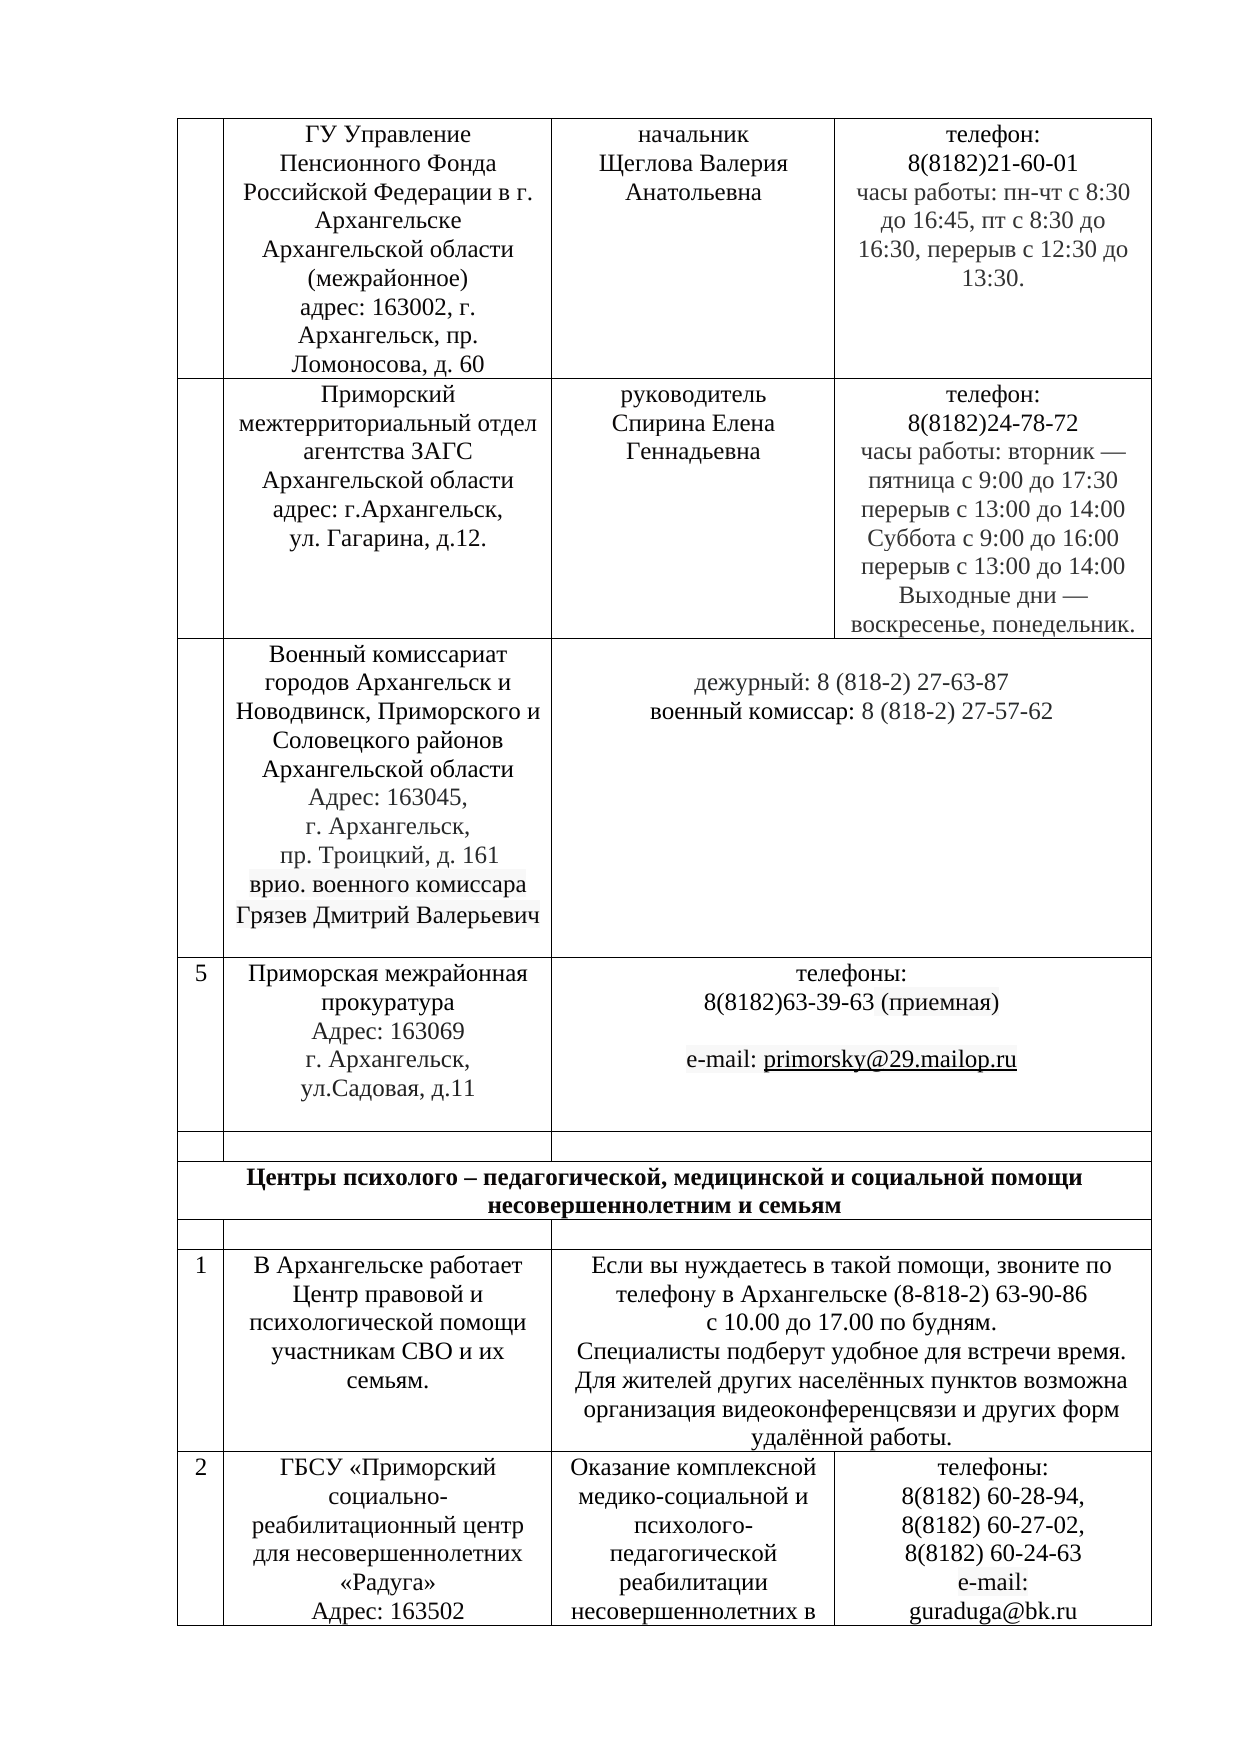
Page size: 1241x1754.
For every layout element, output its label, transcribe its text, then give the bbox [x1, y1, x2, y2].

table_cell [178, 379, 223, 638]
table_cell [552, 1132, 1151, 1161]
table_cell Военный комиссариат городов Архангельск и Новодвинск, Приморского и Соловецкого районов Архангельской области Адрес: 163045, г. Архангельск, пр. Троицкий, д. 161 врио. военного комиссара Грязев Дмитрий Валерьевич [224, 639, 551, 957]
table_cell [552, 1220, 1151, 1249]
table_cell В Архангельске работает Центр правовой и психологической помощи участникам СВО и их семьям. [224, 1250, 551, 1451]
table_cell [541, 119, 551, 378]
table_cell 2 [178, 1452, 223, 1625]
table_cell 5 [178, 958, 223, 1131]
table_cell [224, 1452, 551, 1625]
table_cell руководитель Спирина Елена Геннадьевна [552, 379, 834, 638]
table_cell Приморский межтерриториальный отдел агентства ЗАГС Архангельской области адрес: г.Архангельск, ул. Гагарина, д.12. [224, 379, 551, 638]
table_cell [178, 639, 223, 957]
table_cell Центры психолого – педагогической, медицинской и социальной помощи несовершеннолетним и семьям [178, 1162, 487, 1219]
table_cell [835, 1452, 1151, 1625]
table_cell [178, 1132, 223, 1161]
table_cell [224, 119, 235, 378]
table_cell телефоны: 8(8182)63-39-63 (приемная) e-mail: primorsky@29.mailop.ru [552, 958, 1151, 1131]
table_cell начальник Щеглова Валерия Анатольевна [552, 119, 834, 378]
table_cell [552, 1452, 834, 1625]
table_cell Приморская межрайонная прокуратура Адрес: 163069 г. Архангельск, ул.Садовая, д.11 [224, 958, 551, 1131]
table_cell [224, 1220, 551, 1249]
table_cell телефон: 8(8182)21-60-01 часы работы: пн-чт с 8:30 до 16:45, пт с 8:30 до 16:30, перерыв с 12:30 до 13:30. [835, 119, 1151, 378]
table_cell телефон: 8(8182)24-78-72 часы работы: вторник — пятница с 9:00 до 17:30 перерыв с 13:00 до 14:00 Суббота с 9:00 до 16:00 перерыв с 13:00 до 14:00 Выходные дни — воскресенье, понедельник. [835, 379, 946, 638]
table_cell [178, 1220, 223, 1249]
table_cell [178, 119, 223, 378]
table_cell Если вы нуждаетесь в такой помощи, звоните по телефону в Архангельске (8-818-2) 63-90-86 с 10.00 до 17.00 по будням. Специалисты подберут удобное для встречи время. Для жителей других населённых пунктов возможна организация видеоконференцсвязи и других форм удалённой работы. [552, 1250, 1151, 1451]
table_cell телефон: 8(8182)24-78-72 часы работы: вторник — пятница с 9:00 до 17:30 перерыв с 13:00 до 14:00 Суббота с 9:00 до 16:00 перерыв с 13:00 до 14:00 Выходные дни — воскресенье, понедельник. [1040, 379, 1151, 638]
table_cell 1 [178, 1250, 223, 1451]
table_cell дежурный: 8 (818-2) 27-63-87 военный комиссар: 8 (818-2) 27-57-62 [552, 639, 1151, 957]
table_cell [224, 1132, 551, 1161]
table_cell Центры психолого – педагогической, медицинской и социальной помощи несовершеннолетним и семьям [842, 1162, 1151, 1219]
